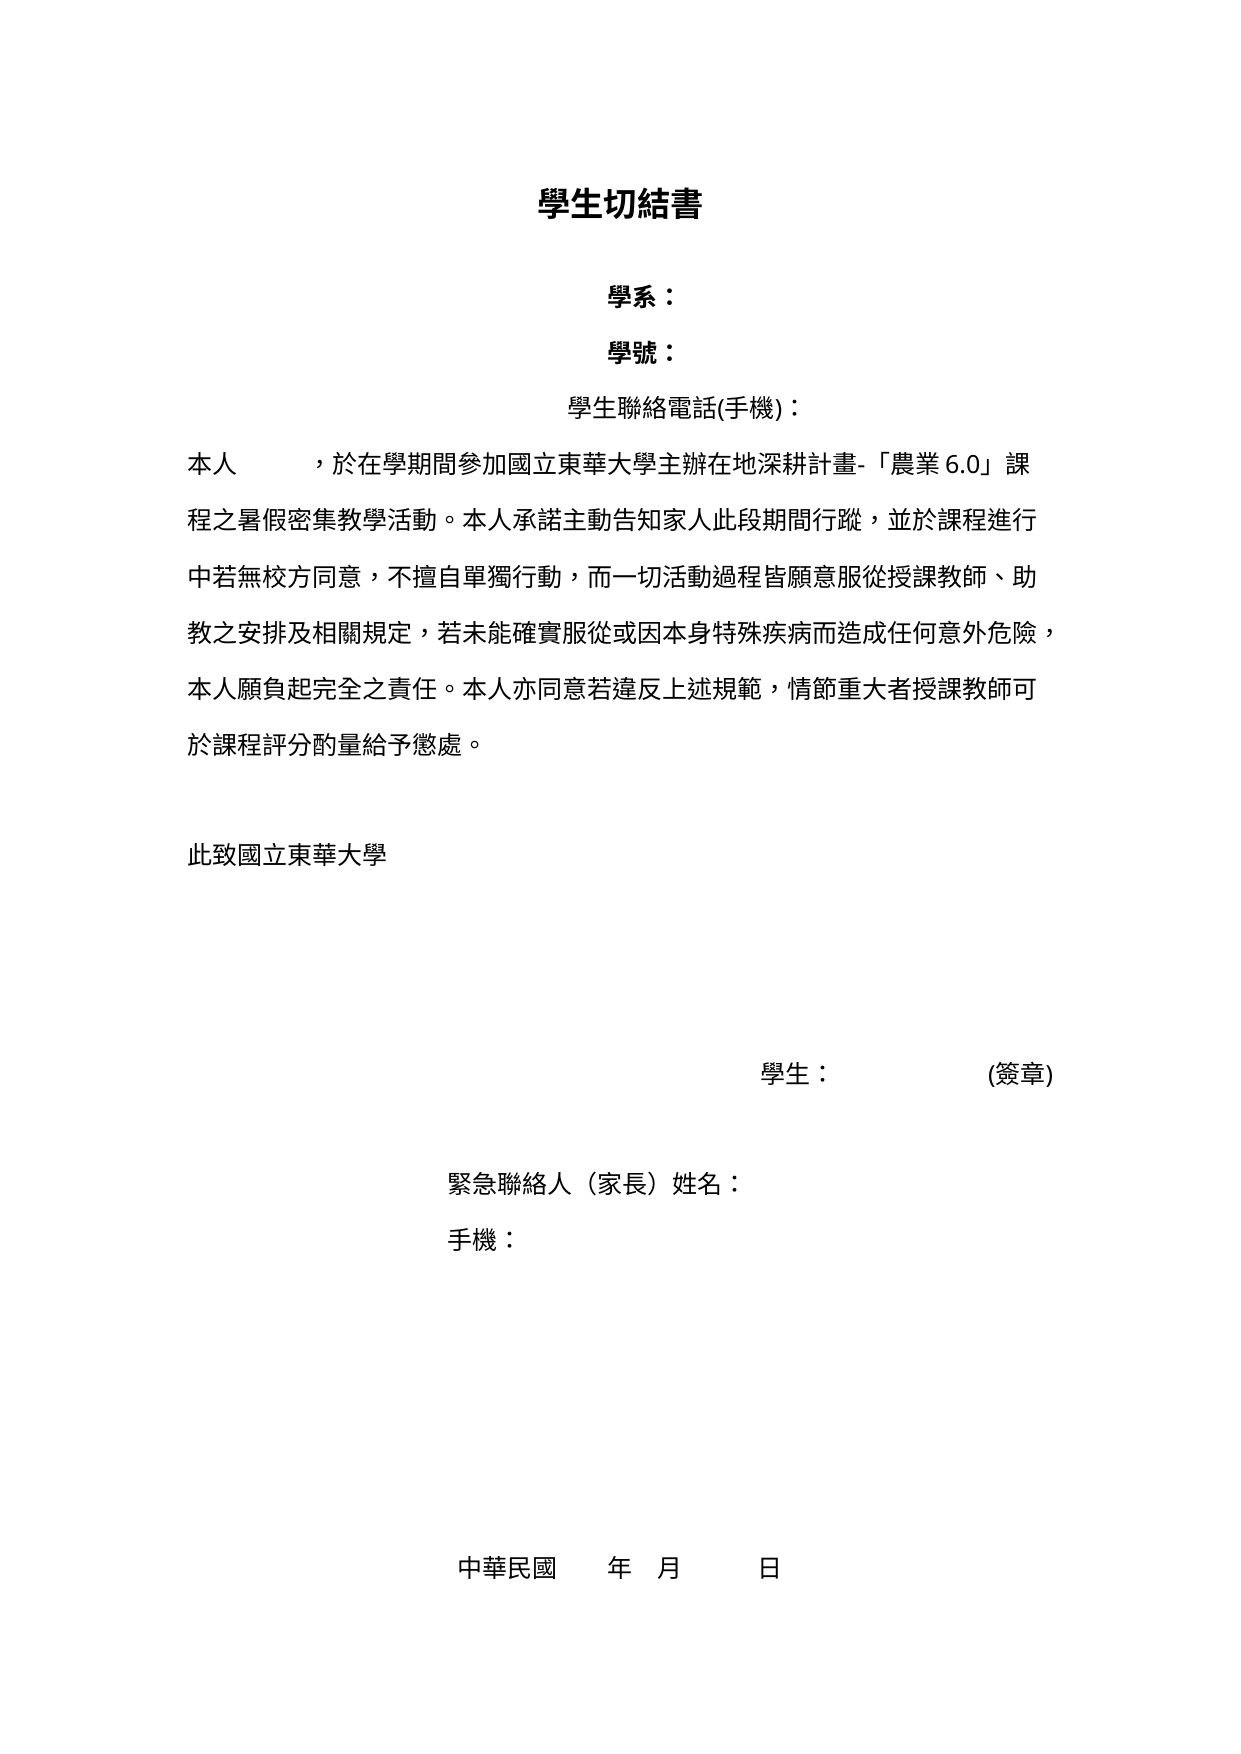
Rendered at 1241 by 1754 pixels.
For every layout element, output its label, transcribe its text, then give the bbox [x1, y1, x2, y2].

text 中華民國 年 月 日 [187, 1548, 1053, 1586]
text 本人 ，於在學期間參加國立東華大學主辦在地深耕計畫-「農業6.0」課程之暑假密集教學活動。本人承諾主動告知家人此段期間行蹤，並於課程進行中若無校方同意，不擅自單獨行動，而一切活動過程皆願意服從授課教師、助教之安排及相關規定，若未能確實服從或因本身特殊疾病而造成任何意外危險，本人願負起完全之責任。本人亦同意若違反上述規範，情節重大者授課教師可於課程評分酌量給予懲處。 [187, 444, 1053, 763]
text 學號： [187, 333, 953, 370]
text 學生切結書 [187, 164, 1053, 239]
text 緊急聯絡人（家長）姓名： [187, 1164, 1053, 1202]
text 此致國立東華大學 [187, 835, 1053, 873]
text 學系： [187, 277, 953, 314]
text 學生聯絡電話(手機)： [187, 388, 953, 426]
text 學生： (簽章) [187, 1054, 1053, 1092]
text 手機： [187, 1220, 1053, 1257]
